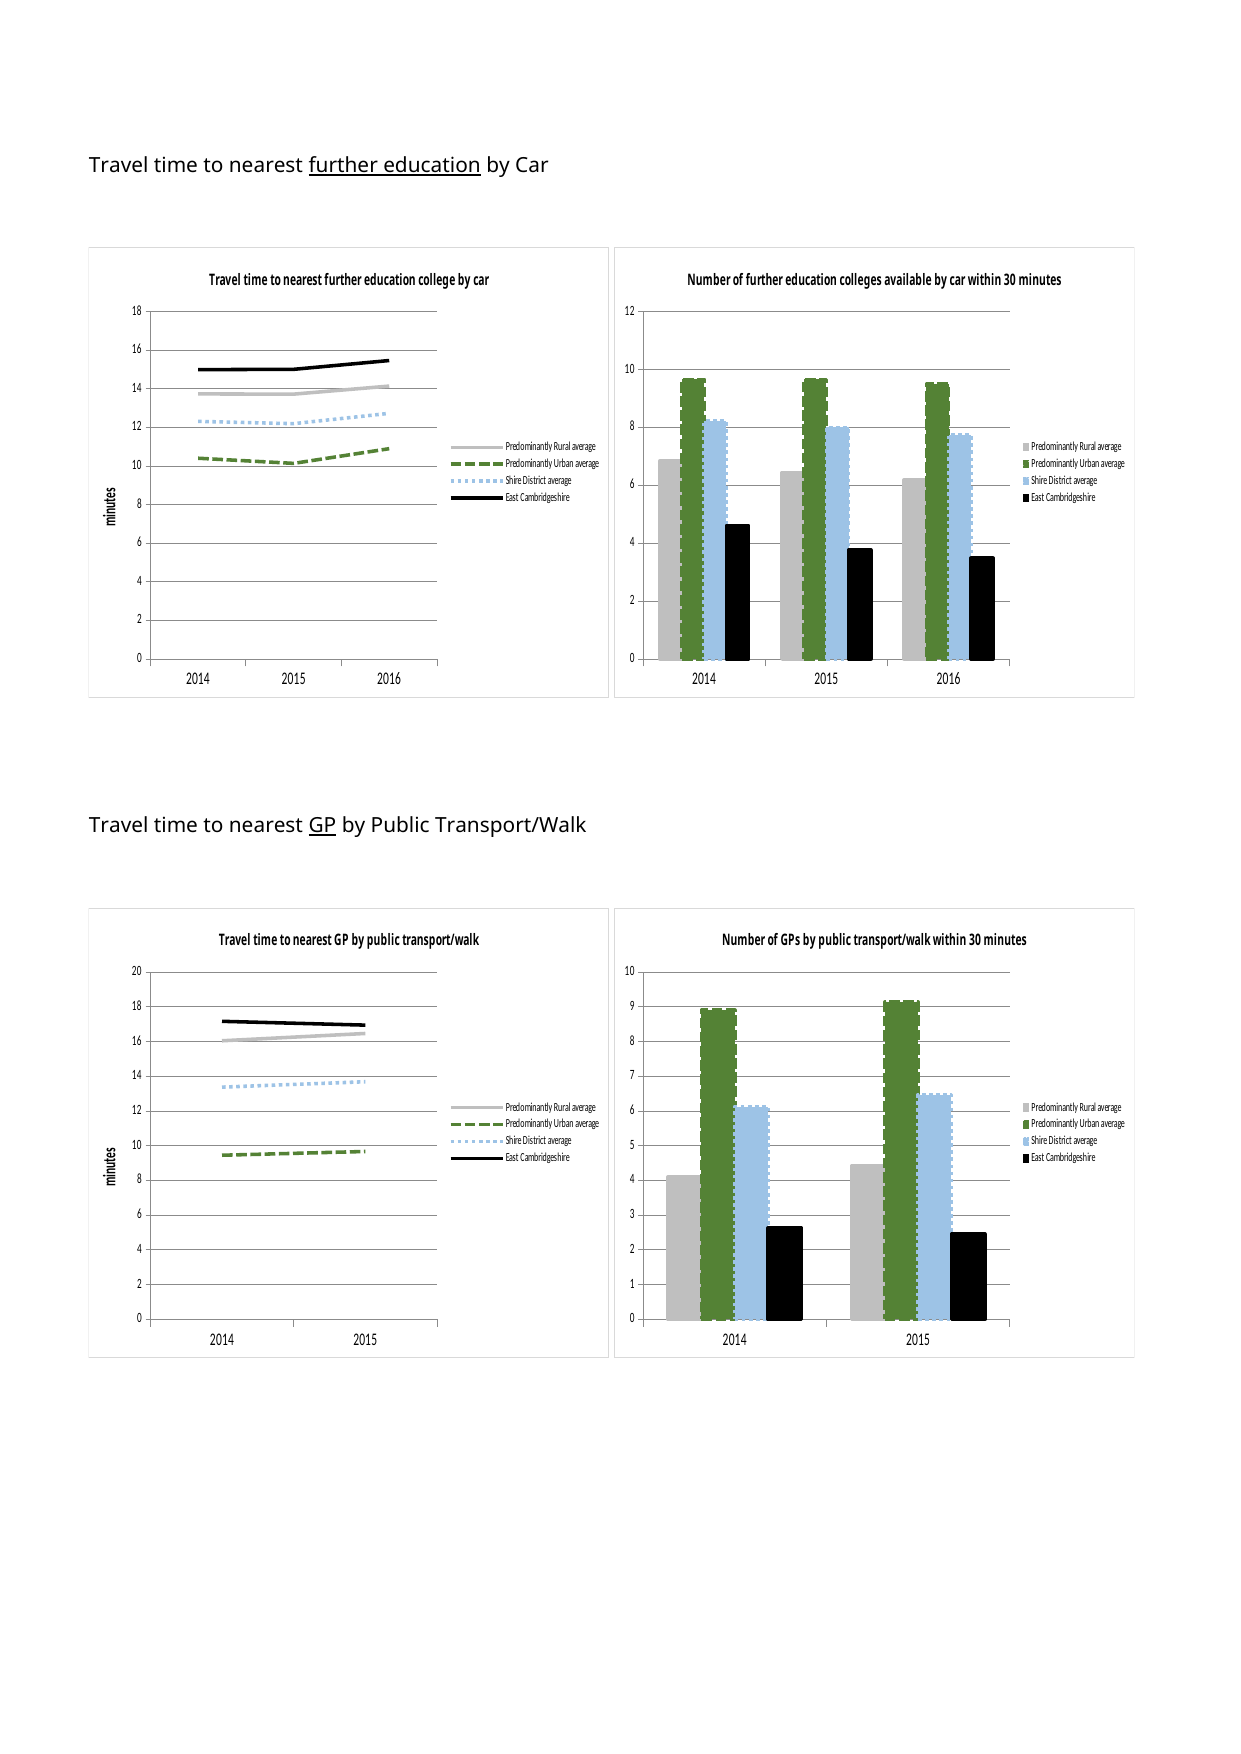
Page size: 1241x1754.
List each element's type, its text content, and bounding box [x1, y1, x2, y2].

text Travel time to nearest further education by Car [89, 150, 1152, 178]
text Travel time to nearest GP by Public Transport/Walk [89, 810, 1152, 839]
